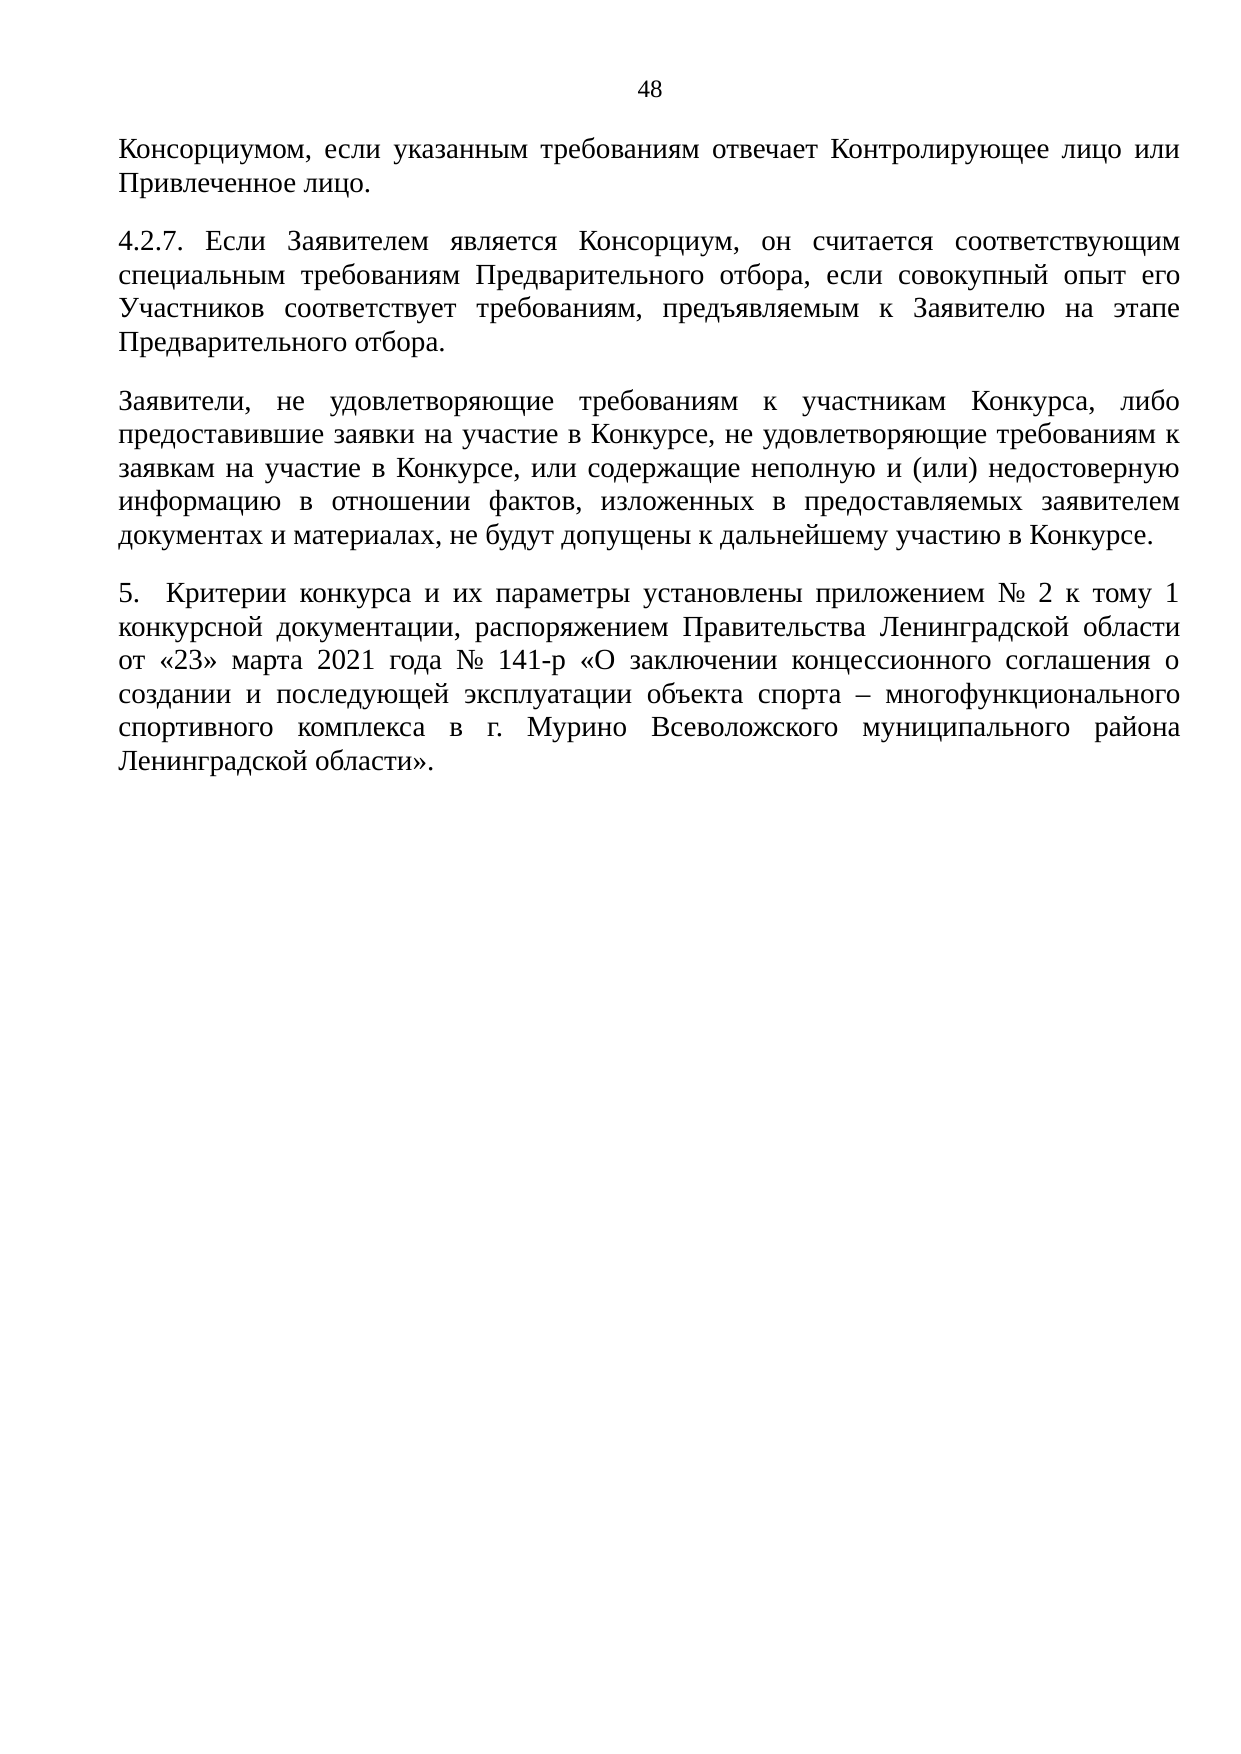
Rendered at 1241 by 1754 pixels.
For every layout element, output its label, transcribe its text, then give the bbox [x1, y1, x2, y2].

text 4.2.7. Если Заявителем является Консорциум, он считается соответствующим специальным требованиям Предварительного отбора, если совокупный опыт его Участников соответствует требованиям, предъявляемым к Заявителю на этапе Предварительного отбора. [118, 223, 1181, 358]
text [118, 131, 1181, 198]
text 5. Критерии конкурса и их параметры установлены приложением № 2 к тому 1 конкурсной документации, распоряжением Правительства Ленинградской области от «23» марта 2021 года № 141-р «О заключении концессионного соглашения о создании и последующей эксплуатации объекта спорта – многофункционального спортивного комплекса в г. Мурино Всеволожского муниципального района Ленинградской области». [118, 575, 1181, 777]
text Заявители, не удовлетворяющие требованиям к участникам Конкурса, либо предоставившие заявки на участие в Конкурсе, не удовлетворяющие требованиям к заявкам на участие в Конкурсе, или содержащие неполную и (или) недостоверную информацию в отношении фактов, изложенных в предоставляемых заявителем документах и материалах, не будут допущены к дальнейшему участию в Конкурсе. [118, 383, 1181, 550]
